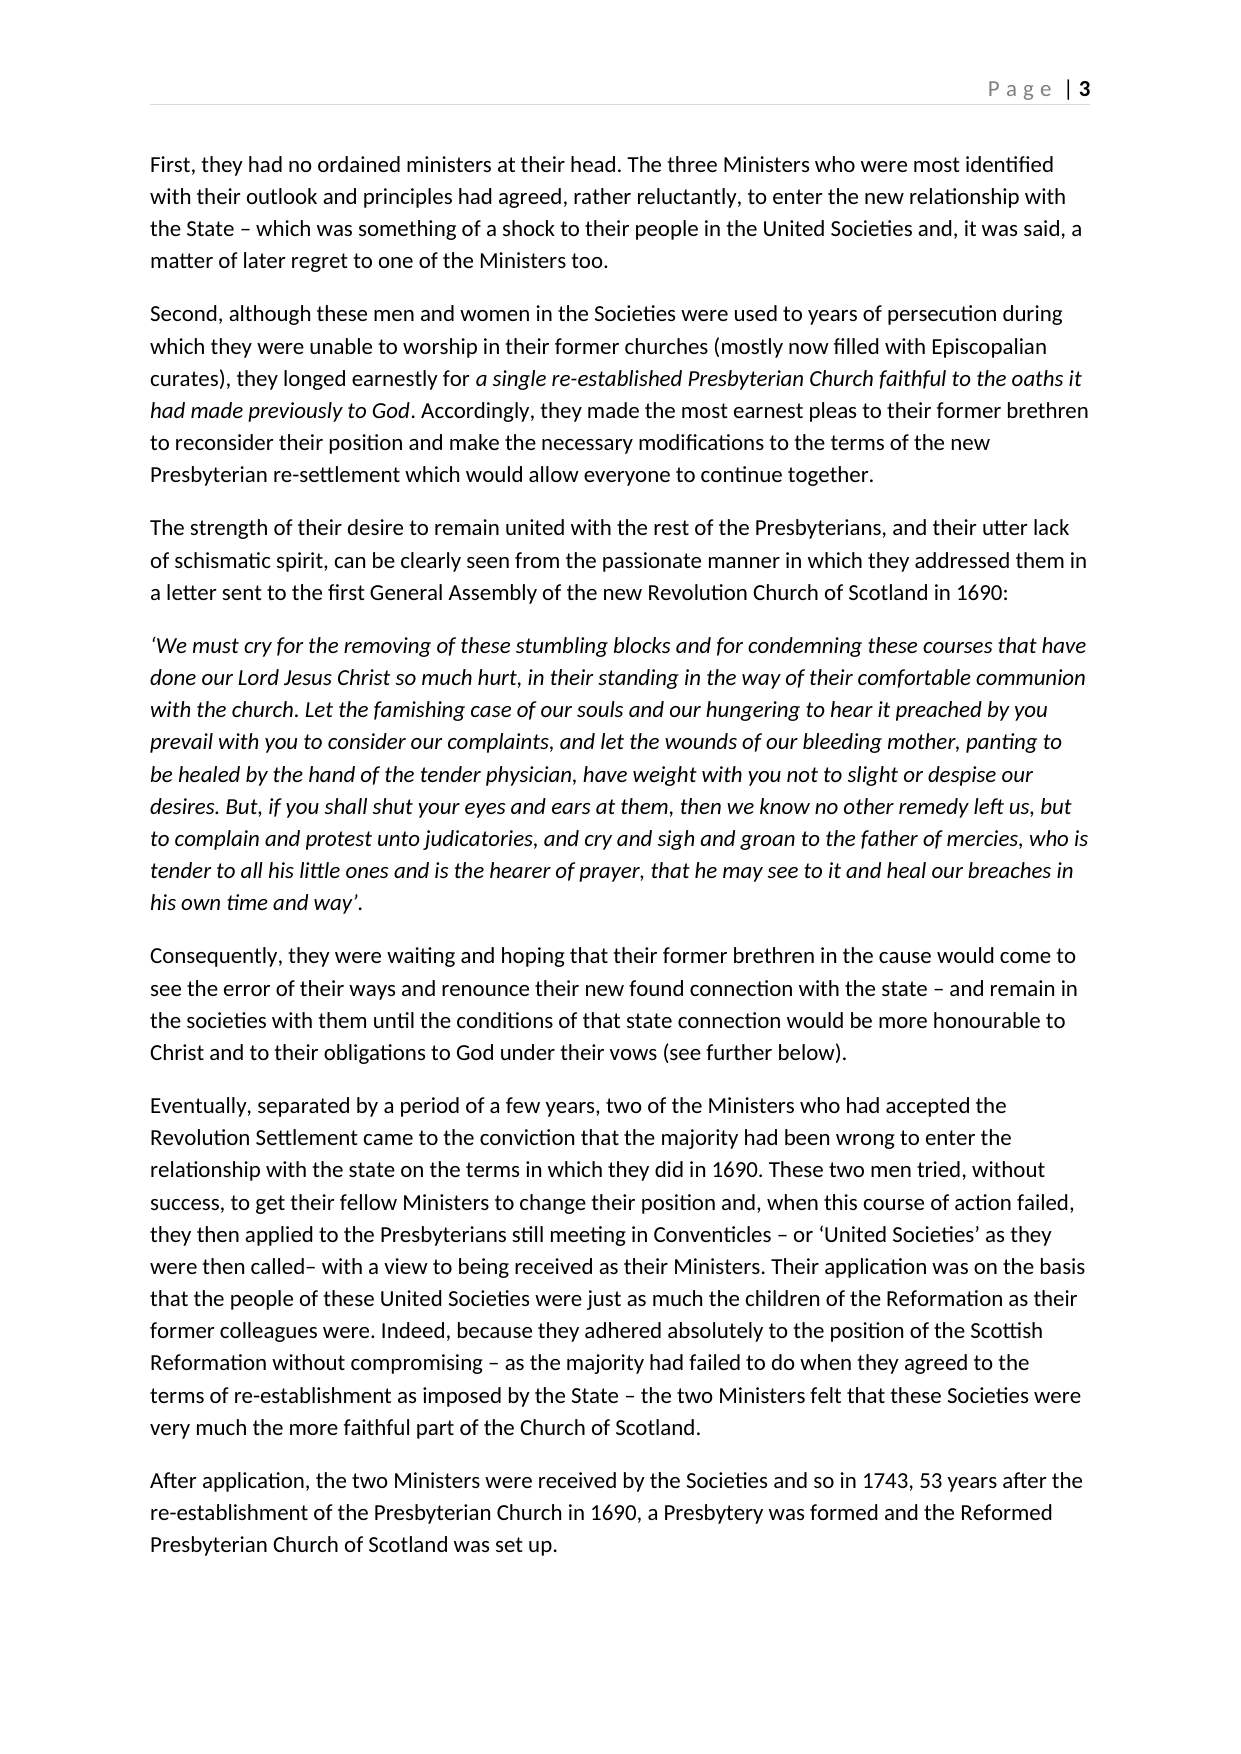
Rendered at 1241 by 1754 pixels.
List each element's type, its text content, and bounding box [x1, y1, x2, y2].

text Second, although these men and women in the Societies were used to years of persecution during which they were unable to worship in their former churches (mostly now filled with Episcopalian curates), they longed earnestly for a single re-established Presbyterian Church faithful to the oaths it had made previously to God. Accordingly, they made the most earnest pleas to their former brethren to reconsider their position and make the necessary modifications to the terms of the new Presbyterian re-settlement which would allow everyone to continue together. [150, 299, 1090, 488]
text ‘We must cry for the removing of these stumbling blocks and for condemning these courses that have done our Lord Jesus Christ so much hurt, in their standing in the way of their comfortable communion with the church. Let the famishing case of our souls and our hungering to hear it preached by you prevail with you to consider our complaints, and let the wounds of our bleeding mother, panting to be healed by the hand of the tender physician, have weight with you not to slight or despise our desires. But, if you shall shut your eyes and ears at them, then we know no other remedy left us, but to complain and protest unto judicatories, and cry and sigh and groan to the father of mercies, who is tender to all his little ones and is the hearer of prayer, that he may see to it and heal our breaches in his own time and way’. [150, 631, 1090, 916]
text Consequently, they were waiting and hoping that their former brethren in the cause would come to see the error of their ways and renounce their new found connection with the state – and remain in the societies with them until the conditions of that state connection would be more honourable to Christ and to their obligations to God under their vows (see further below). [150, 941, 1090, 1066]
text First, they had no ordained ministers at their head. The three Ministers who were most identified with their outlook and principles had agreed, rather reluctantly, to enter the new relationship with the State – which was something of a shock to their people in the United Societies and, it was said, a matter of later regret to one of the Ministers too. [150, 150, 1090, 274]
text After application, the two Ministers were received by the Societies and so in 1743, 53 years after the re-establishment of the Presbyterian Church in 1690, a Presbytery was formed and the Reformed Presbyterian Church of Scotland was set up. [150, 1466, 1090, 1558]
text The strength of their desire to remain united with the rest of the Presbyterians, and their utter lack of schismatic spirit, can be clearly seen from the passionate manner in which they addressed them in a letter sent to the first General Assembly of the new Revolution Church of Scotland in 1690: [150, 513, 1090, 606]
text Eventually, separated by a period of a few years, two of the Ministers who had accepted the Revolution Settlement came to the conviction that the majority had been wrong to enter the relationship with the state on the terms in which they did in 1690. These two men tried, without success, to get their fellow Ministers to change their position and, when this course of action failed, they then applied to the Presbyterians still meeting in Conventicles – or ‘United Societies’ as they were then called– with a view to being received as their Ministers. Their application was on the basis that the people of these United Societies were just as much the children of the Reformation as their former colleagues were. Indeed, because they adhered absolutely to the position of the Scottish Reformation without compromising – as the majority had failed to do when they agreed to the terms of re-establishment as imposed by the State – the two Ministers felt that these Societies were very much the more faithful part of the Church of Scotland. [150, 1091, 1090, 1441]
